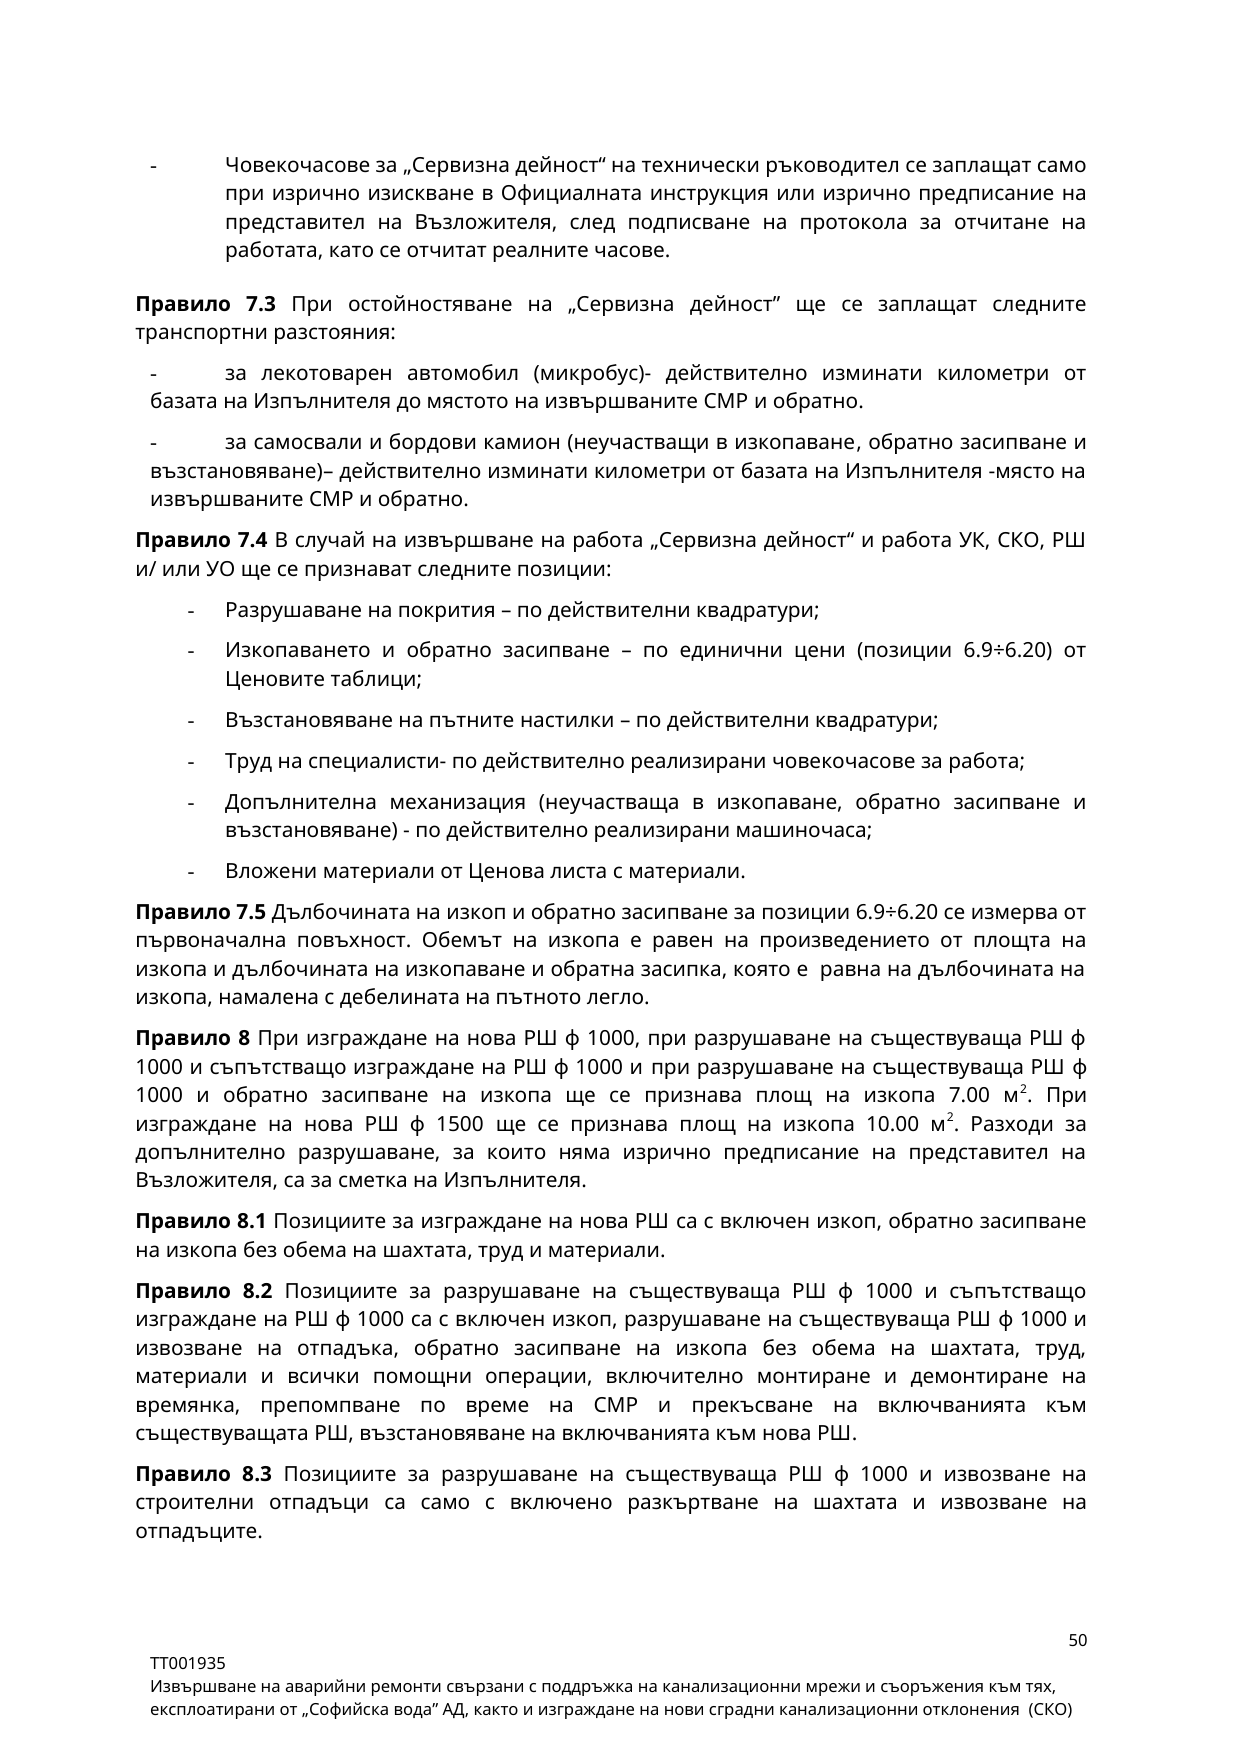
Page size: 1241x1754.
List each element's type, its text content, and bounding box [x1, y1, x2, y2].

text Правило 7.4 В случай на извършване на работа „Сервизна дейност“ и работа УК, СКО, РШ и/ или УО ще се признават следните позиции: [135, 525, 1087, 582]
list Вложени материали от Ценова листа с материали. [187, 856, 1087, 885]
list Възстановяване на пътните настилки – по действителни квадратури; [187, 705, 1087, 733]
text Правило 8 При изграждане на нова РШ ф 1000, при разрушаване на съществуваща РШ ф 1000 и съпътстващо изграждане на РШ ф 1000 и при разрушаване на съществуваща РШ ф 1000 и обратно засипване на изкопа ще се признава площ на изкопа 7.00 м2. При изграждане на нова РШ ф 1500 ще се признава площ на изкопа 10.00 м2. Разходи за допълнително разрушаване, за които няма изрично предписание на представител на Възложителя, са за сметка на Изпълнителя. [135, 1023, 1087, 1194]
list Човекочасове за „Сервизна дейност“ на технически ръководител се заплащат само при изрично изискване в Официалната инструкция или изрично предписание на представител на Възложителя, след подписване на протокола за отчитане на работата, като се отчитат реалните часове. [150, 150, 1087, 264]
list за самосвали и бордови камион (неучастващи в изкопаване, обратно засипване и възстановяване)– действително изминати километри от базата на Изпълнителя -място на извършваните СМР и обратно. [150, 427, 1087, 513]
text Правило 8.1 Позициите за изграждане на нова РШ са с включен изкоп, обратно засипване на изкопа без обема на шахтата, труд и материали. [135, 1207, 1087, 1263]
text Правило 7.3 При остойностяване на „Сервизна дейност” ще се заплащат следните транспортни разстояния: [135, 289, 1087, 346]
text Правило 8.2 Позициите за разрушаване на съществуваща РШ ф 1000 и съпътстващо изграждане на РШ ф 1000 са с включен изкоп, разрушаване на съществуваща РШ ф 1000 и извозване на отпадъка, обратно засипване на изкопа без обема на шахтата, труд, материали и всички помощни операции, включително монтиране и демонтиране на времянка, препомпване по време на СМР и прекъсване на включванията към съществуващата РШ, възстановяване на включванията към нова РШ. [135, 1276, 1087, 1447]
list Изкопаването и обратно засипване – по единични цени (позиции 6.9÷6.20) от Ценовите таблици; [187, 636, 1087, 692]
text Правило 8.3 Позициите за разрушаване на съществуваща РШ ф 1000 и извозване на строителни отпадъци са само с включено разкъртване на шахтата и извозване на отпадъците. [135, 1459, 1087, 1544]
list Труд на специалисти- по действително реализирани човекочасове за работа; [187, 746, 1087, 774]
text Правило 7.5 Дълбочината на изкоп и обратно засипване за позиции 6.9÷6.20 се измерва от първоначална повъхност. Обемът на изкопа е равен на произведението от площта на изкопа и дълбочината на изкопаване и обратна засипка, която е равна на дълбочината на изкопа, намалена с дебелината на пътното легло. [135, 897, 1087, 1011]
list Допълнителна механизация (неучастваща в изкопаване, обратно засипване и възстановяване) - по действително реализирани машиночаса; [187, 787, 1087, 844]
list Разрушаване на покрития – по действителни квадратури; [187, 595, 1087, 623]
list за лекотоварен автомобил (микробус)- действително изминати километри от базата на Изпълнителя до мястото на извършваните СМР и обратно. [150, 358, 1087, 415]
